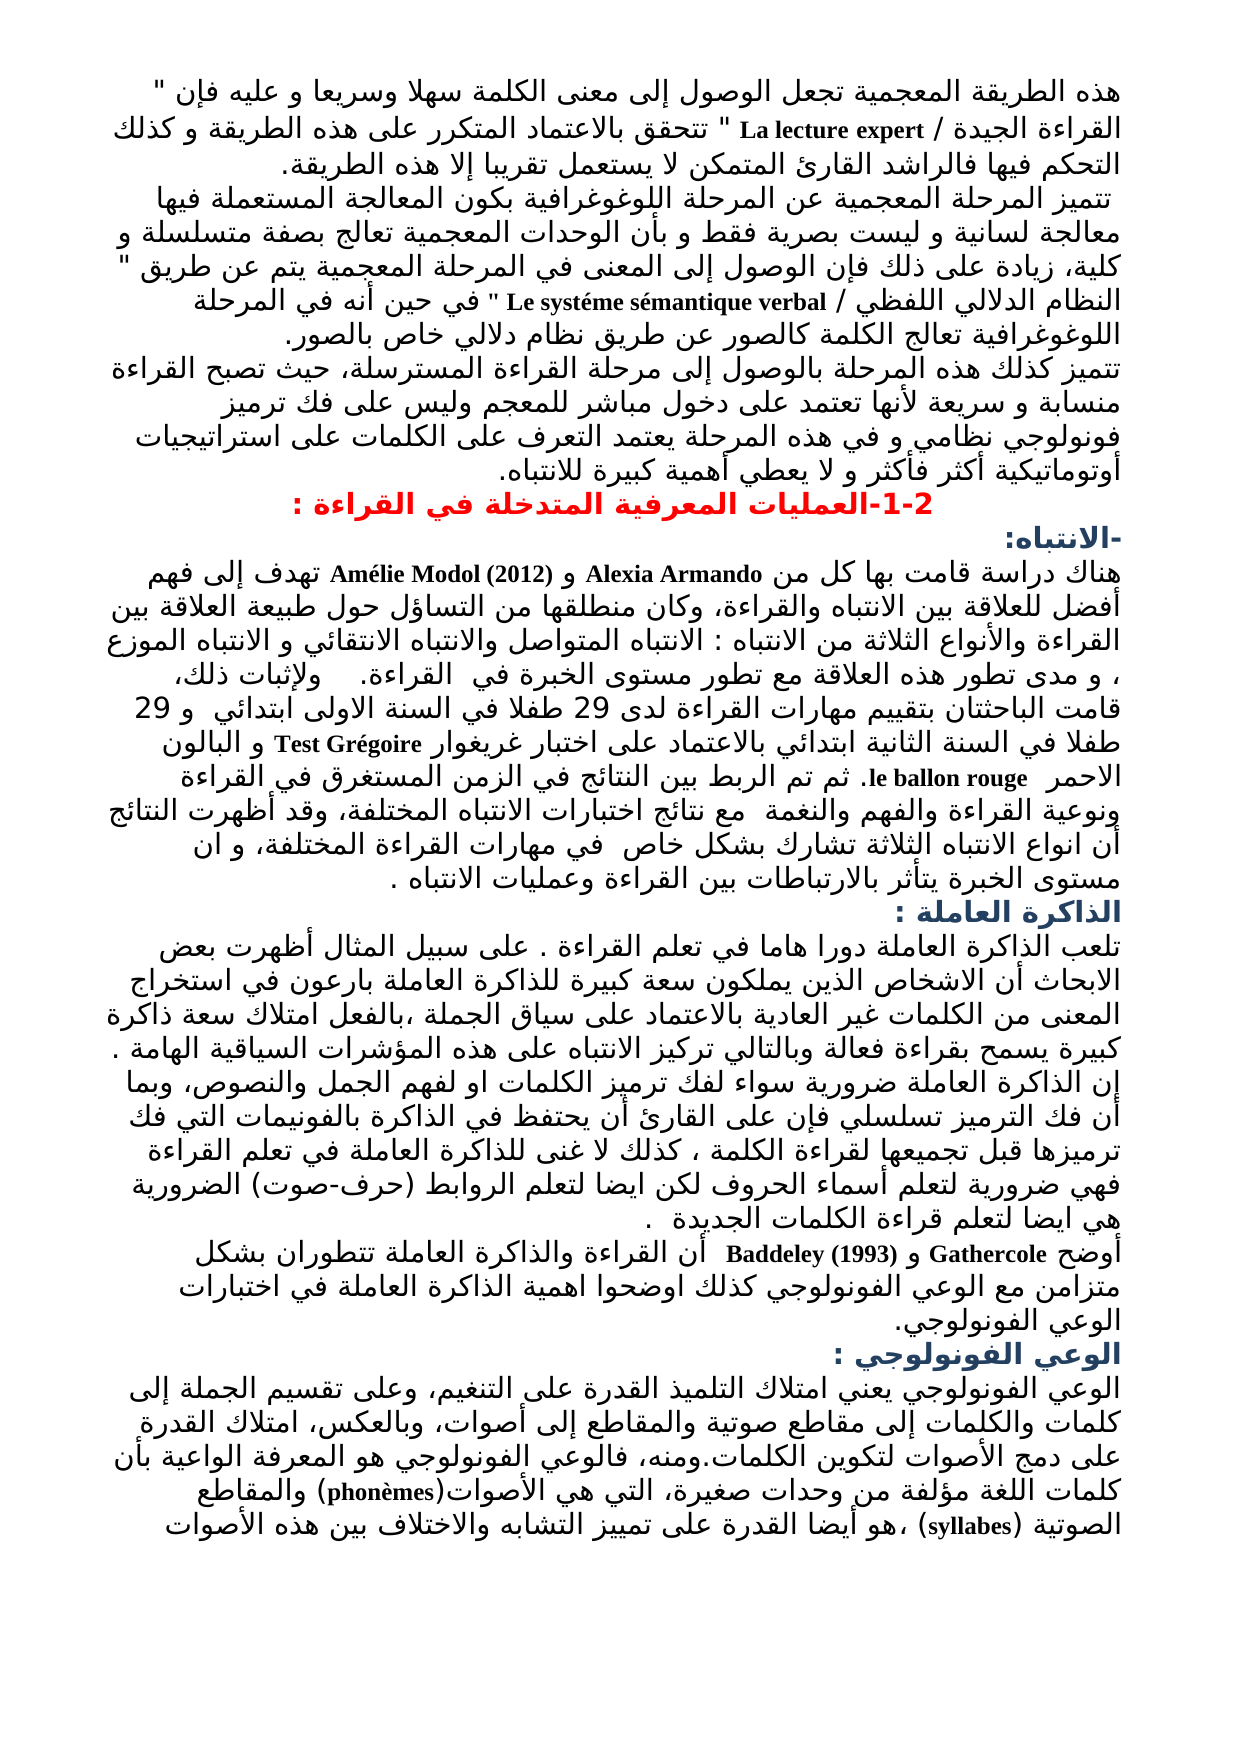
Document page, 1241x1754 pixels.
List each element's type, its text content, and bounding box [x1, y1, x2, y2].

text هناك دراسة قامت بها كل من Alexia Armando و Amélie Modol (2012) تهدف إلى فهم أفضل للعلاقة بين الانتباه والقراءة، وكان منطلقها من التساؤل حول طبيعة العلاقة بين القراءة والأنواع الثلاثة من الانتباه : الانتباه المتواصل والانتباه الانتقائي و الانتباه الموزع ، و مدى تطور هذه العلاقة مع تطور مستوى الخبرة في القراءة. ولإثبات ذلك، قامت الباحثتان بتقييم مهارات القراءة لدى 29 طفلا في السنة الاولى ابتدائي و 29 طفلا في السنة الثانية ابتدائي بالاعتماد على اختبار غريغوار Test Grégoire و البالون الاحمر le ballon rouge. ثم تم الربط بين النتائج في الزمن المستغرق في القراءة ونوعية القراءة والفهم والنغمة مع نتائج اختبارات الانتباه المختلفة، وقد أظهرت النتائج أن انواع الانتباه الثلاثة تشارك بشكل خاص في مهارات القراءة المختلفة، و ان مستوى الخبرة يتأثر بالارتباطات بين القراءة وعمليات الانتباه . [103, 555, 1122, 895]
text -الانتباه: [103, 521, 1122, 555]
text الذاكرة العاملة : [103, 895, 1122, 929]
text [103, 1371, 1122, 1541]
text تلعب الذاكرة العاملة دورا هاما في تعلم القراءة . على سبيل المثال أظهرت بعض الابحاث أن الاشخاص الذين يملكون سعة كبيرة للذاكرة العاملة بارعون في استخراج المعنى من الكلمات غير العادية بالاعتماد على سياق الجملة ،بالفعل امتلاك سعة ذاكرة كبيرة يسمح بقراءة فعالة وبالتالي تركيز الانتباه على هذه المؤشرات السياقية الهامة . [103, 929, 1122, 1065]
text تتميز المرحلة المعجمية عن المرحلة اللوغوغرافية بكون المعالجة المستعملة فيها معالجة لسانية و ليست بصرية فقط و بأن الوحدات المعجمية تعالج بصفة متسلسلة و كلية، زيادة على ذلك فإن الوصول إلى المعنى في المرحلة المعجمية يتم عن طريق " النظام الدلالي اللفظي / Le systéme sémantique verbal " في حين أنه في المرحلة اللوغوغرافية تعالج الكلمة كالصور عن طريق نظام دلالي خاص بالصور. [103, 181, 1122, 351]
text 1-2-العمليات المعرفية المتدخلة في القراءة : [103, 487, 1122, 521]
text هذه الطريقة المعجمية تجعل الوصول إلى معنى الكلمة سهلا وسريعا و عليه فإن " القراءة الجيدة / La lecture expert " تتحقق بالاعتماد المتكرر على هذه الطريقة و كذلك التحكم فيها فالراشد القارئ المتمكن لا يستعمل تقريبا إلا هذه الطريقة. [103, 74, 1122, 181]
text تتميز كذلك هذه المرحلة بالوصول إلى مرحلة القراءة المسترسلة، حيث تصبح القراءة منسابة و سريعة لأنها تعتمد على دخول مباشر للمعجم وليس على فك ترميز فونولوجي نظامي و في هذه المرحلة يعتمد التعرف على الكلمات على استراتيجيات أوتوماتيكية أكثر فأكثر و لا يعطي أهمية كبيرة للانتباه. [103, 351, 1122, 487]
text إن الذاكرة العاملة ضرورية سواء لفك ترميز الكلمات او لفهم الجمل والنصوص، وبما أن فك الترميز تسلسلي فإن على القارئ أن يحتفظ في الذاكرة بالفونيمات التي فك ترميزها قبل تجميعها لقراءة الكلمة ، كذلك لا غنى للذاكرة العاملة في تعلم القراءة فهي ضرورية لتعلم أسماء الحروف لكن ايضا لتعلم الروابط (حرف-صوت) الضرورية هي ايضا لتعلم قراءة الكلمات الجديدة . [103, 1065, 1122, 1235]
text أوضح Gathercole و Baddeley (1993) أن القراءة والذاكرة العاملة تتطوران بشكل متزامن مع الوعي الفونولوجي كذلك اوضحوا اهمية الذاكرة العاملة في اختبارات الوعي الفونولوجي. [103, 1235, 1122, 1337]
text الوعي الفونولوجي : [103, 1337, 1122, 1371]
